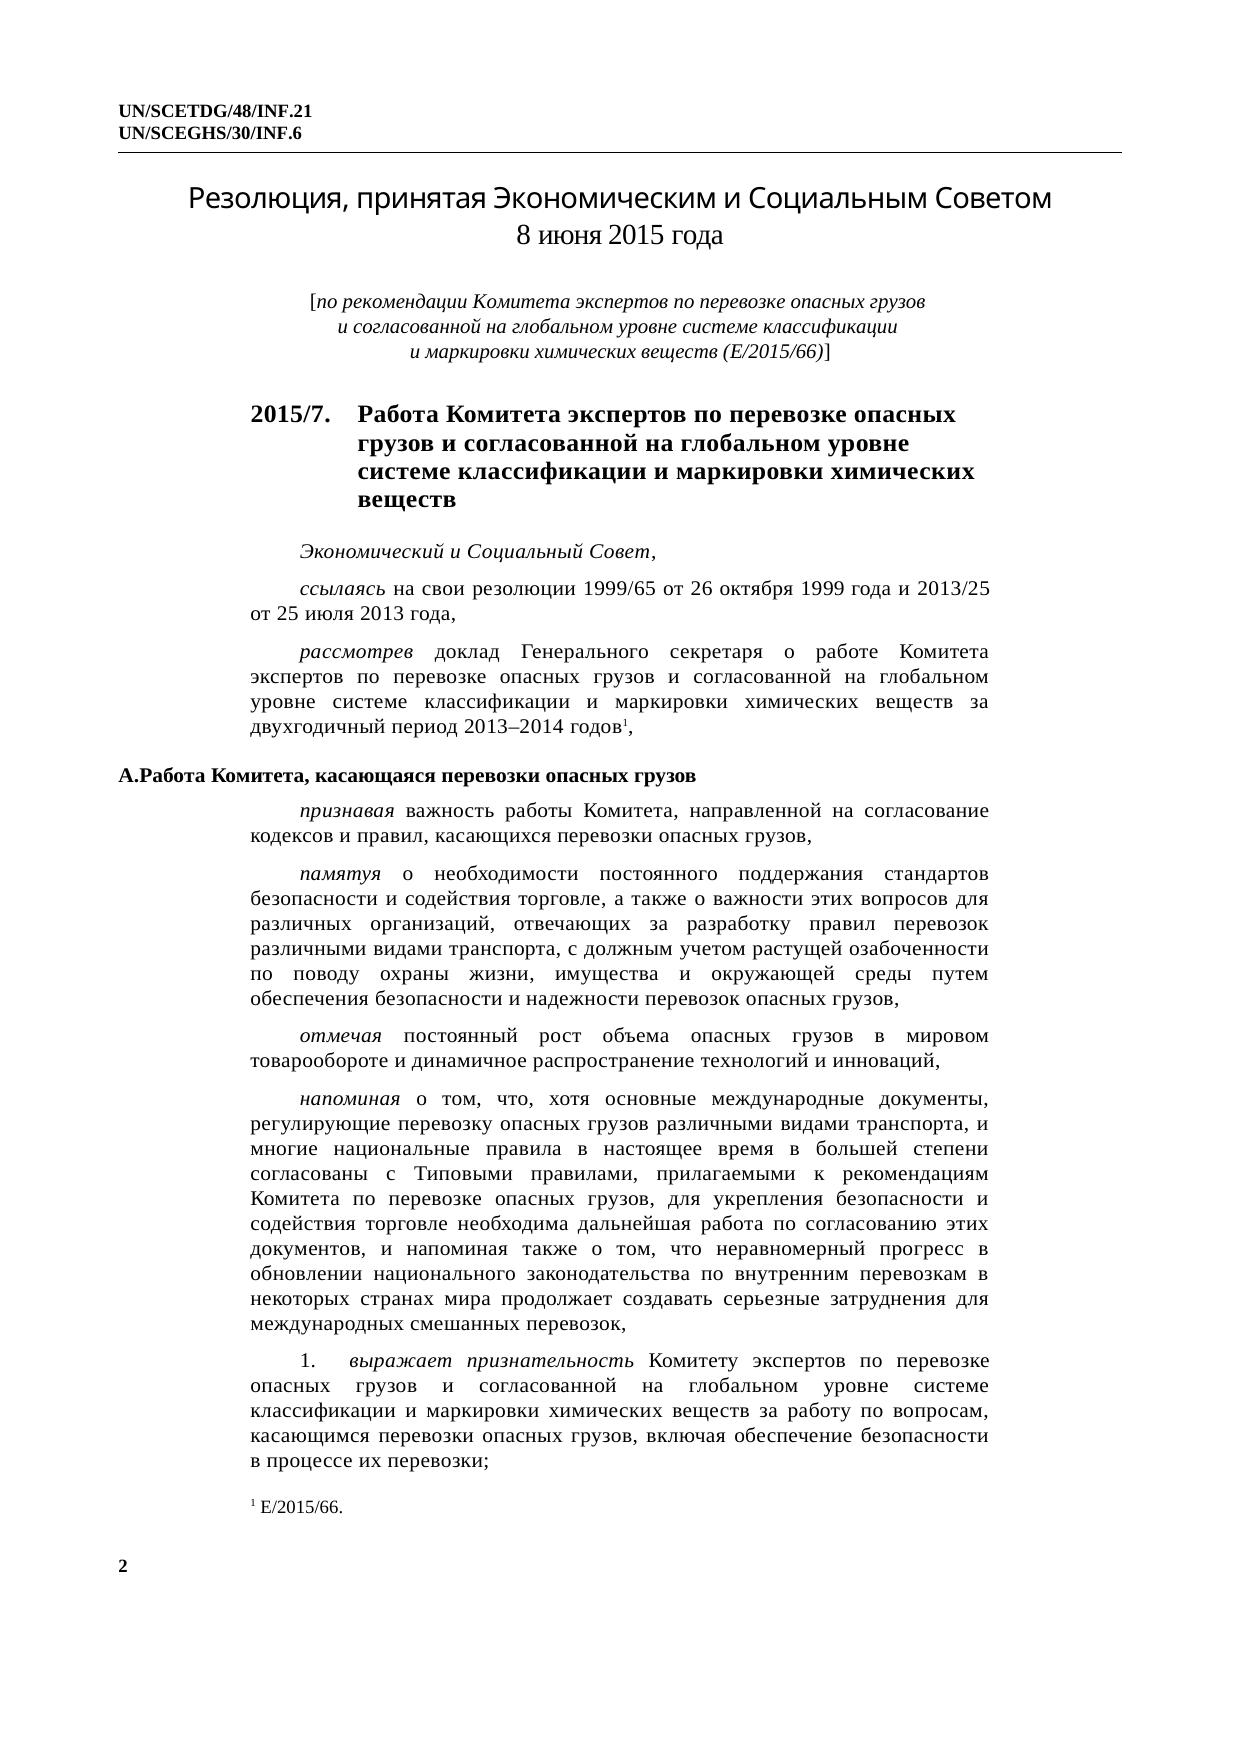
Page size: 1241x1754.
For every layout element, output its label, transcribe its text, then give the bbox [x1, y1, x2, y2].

text 2015/7. Работа Комитета экспертов по перевозке опасных грузов и согласованной на глобальном уровне системе классификации и маркировки химических веществ [250, 400, 990, 513]
subtitle Резолюция, принятая Экономическим и Социальным Советом 8 июня 2015 года [118, 177, 1122, 250]
text напоминая о том, что, хотя основные международные документы, регулирующие перевозку опасных грузов различными видами транспорта, и многие национальные правила в настоящее время в большей степени согласованы с Типовыми правилами, прилагаемыми к рекомендациям Комитета по перевозке опасных грузов, для укрепления безопасности и содействия торговле необходима дальнейшая работа по согласованию этих документов, и напоминая также о том, что неравномерный прогресс в обновлении национального законодательства по внутренним перевозкам в некоторых странах мира продолжает создавать серьезные затруднения для международных смешанных перевозок, [250, 1085, 990, 1335]
text признавая важность работы Комитета, направленной на согласование кодексов и правил, касающихся перевозки опасных грузов, [250, 797, 990, 847]
text 1. выражает признательность Комитету экспертов по перевозке опасных грузов и согласованной на глобальном уровне системе классификации и маркировки химических веществ за работу по вопросам, касающимся перевозки опасных грузов, включая обеспечение безопасности в процессе их перевозки; [250, 1347, 990, 1472]
text [по рекомендации Комитета экспертов по перевозке опасных грузов и согласованной на глобальном уровне системе классификации и маркировки химических веществ (E/2015/66)] [250, 288, 990, 363]
text памятуя о необходимости постоянного поддержания стандартов безопасности и содействия торговле, а также о важности этих вопросов для различных организаций, отвечающих за разработку правил перевозок различными видами транспорта, с должным учетом растущей озабоченности по поводу охраны жизни, имущества и окружающей среды путем обеспечения безопасности и надежности перевозок опасных грузов, [250, 860, 990, 1010]
text отмечая постоянный рост объема опасных грузов в мировом товарообороте и динамичное распространение технологий и инноваций, [250, 1022, 990, 1072]
text Экономический и Социальный Совет, [250, 538, 990, 563]
text ссылаясь на свои резолюции 1999/65 от 26 октября 1999 года и 2013/25 от 25 июля 2013 года, [250, 575, 990, 625]
text A. Работа Комитета, касающаяся перевозки опасных грузов [118, 763, 990, 787]
text рассмотрев доклад Генерального секретаря о работе Комитета экспертов по перевозке опасных грузов и согласованной на глобальном уровне системе классификации и маркировки химических веществ за двухгодичный период 2013–2014 годов, [250, 638, 990, 738]
